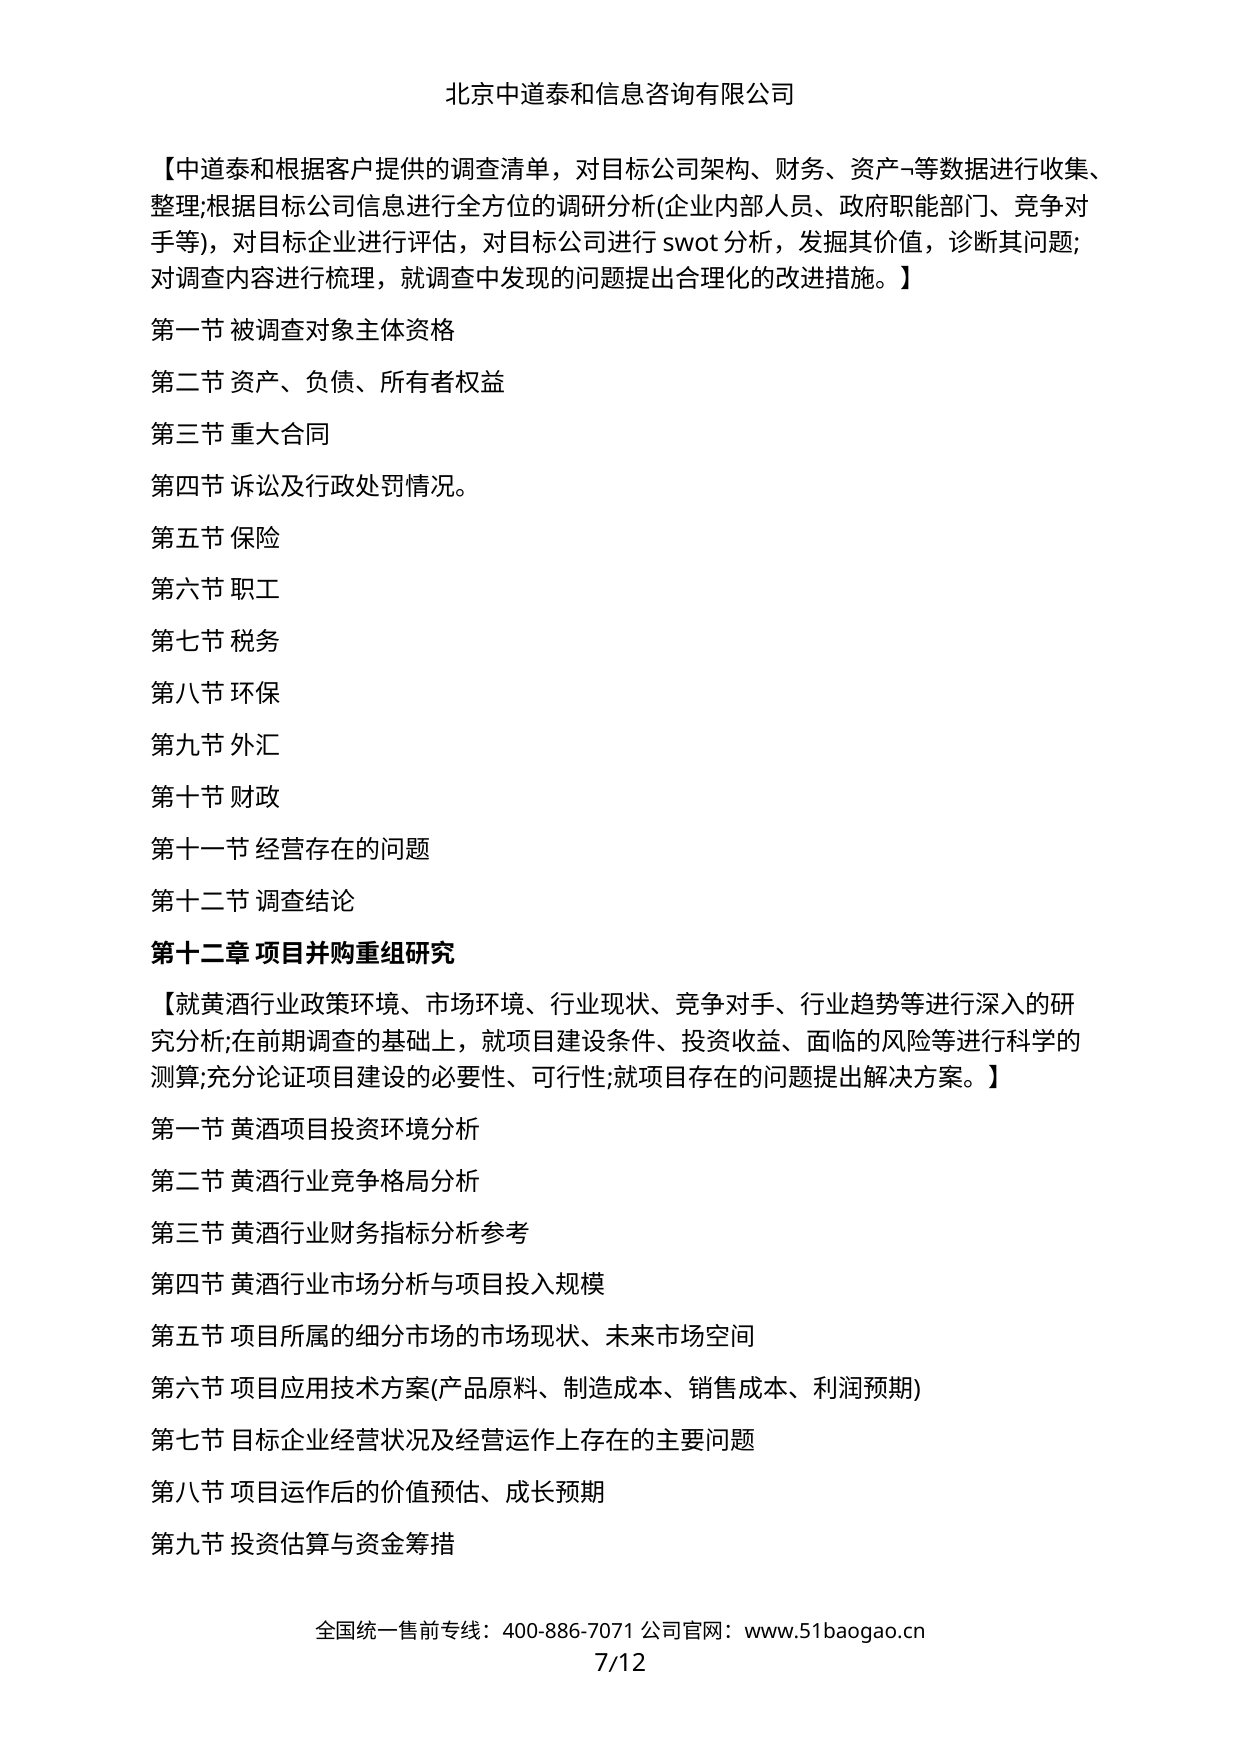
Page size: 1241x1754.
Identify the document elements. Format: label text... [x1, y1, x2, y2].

text 第二节 资产、负债、所有者权益 [150, 362, 1090, 399]
text 第五节 项目所属的细分市场的市场现状、未来市场空间 [150, 1317, 1090, 1353]
text 第三节 黄酒行业财务指标分析参考 [150, 1213, 1090, 1249]
text 【中道泰和根据客户提供的调查清单，对目标公司架构、财务、资产¬等数据进行收集、整理;根据目标公司信息进行全方位的调研分析(企业内部人员、政府职能部门、竞争对手等)，对目标企业进行评估，对目标公司进行swot分析，发掘其价值，诊断其问题;对调查内容进行梳理，就调查中发现的问题提出合理化的改进措施。】 [150, 150, 1090, 295]
text 第七节 税务 [150, 622, 1090, 658]
text 第二节 黄酒行业竞争格局分析 [150, 1161, 1090, 1197]
text 第四节 诉讼及行政处罚情况。 [150, 466, 1090, 502]
text 第九节 投资估算与资金筹措 [150, 1524, 1090, 1561]
text 【就黄酒行业政策环境、市场环境、行业现状、竞争对手、行业趋势等进行深入的研究分析;在前期调查的基础上，就项目建设条件、投资收益、面临的风险等进行科学的测算;充分论证项目建设的必要性、可行性;就项目存在的问题提出解决方案。】 [150, 985, 1090, 1094]
text 第三节 重大合同 [150, 414, 1090, 451]
text 第八节 环保 [150, 674, 1090, 710]
text 第六节 项目应用技术方案(产品原料、制造成本、销售成本、利润预期) [150, 1369, 1090, 1405]
text 第一节 被调查对象主体资格 [150, 311, 1090, 347]
text 第十一节 经营存在的问题 [150, 829, 1090, 866]
text 第十二章 项目并购重组研究 [150, 933, 1090, 969]
text 第一节 黄酒项目投资环境分析 [150, 1109, 1090, 1146]
text 第九节 外汇 [150, 726, 1090, 762]
text 第十二节 调查结论 [150, 881, 1090, 917]
text 第六节 职工 [150, 570, 1090, 606]
text 第八节 项目运作后的价值预估、成长预期 [150, 1472, 1090, 1509]
text 第五节 保险 [150, 518, 1090, 554]
text 第四节 黄酒行业市场分析与项目投入规模 [150, 1265, 1090, 1301]
text 第十节 财政 [150, 777, 1090, 814]
text 第七节 目标企业经营状况及经营运作上存在的主要问题 [150, 1421, 1090, 1457]
